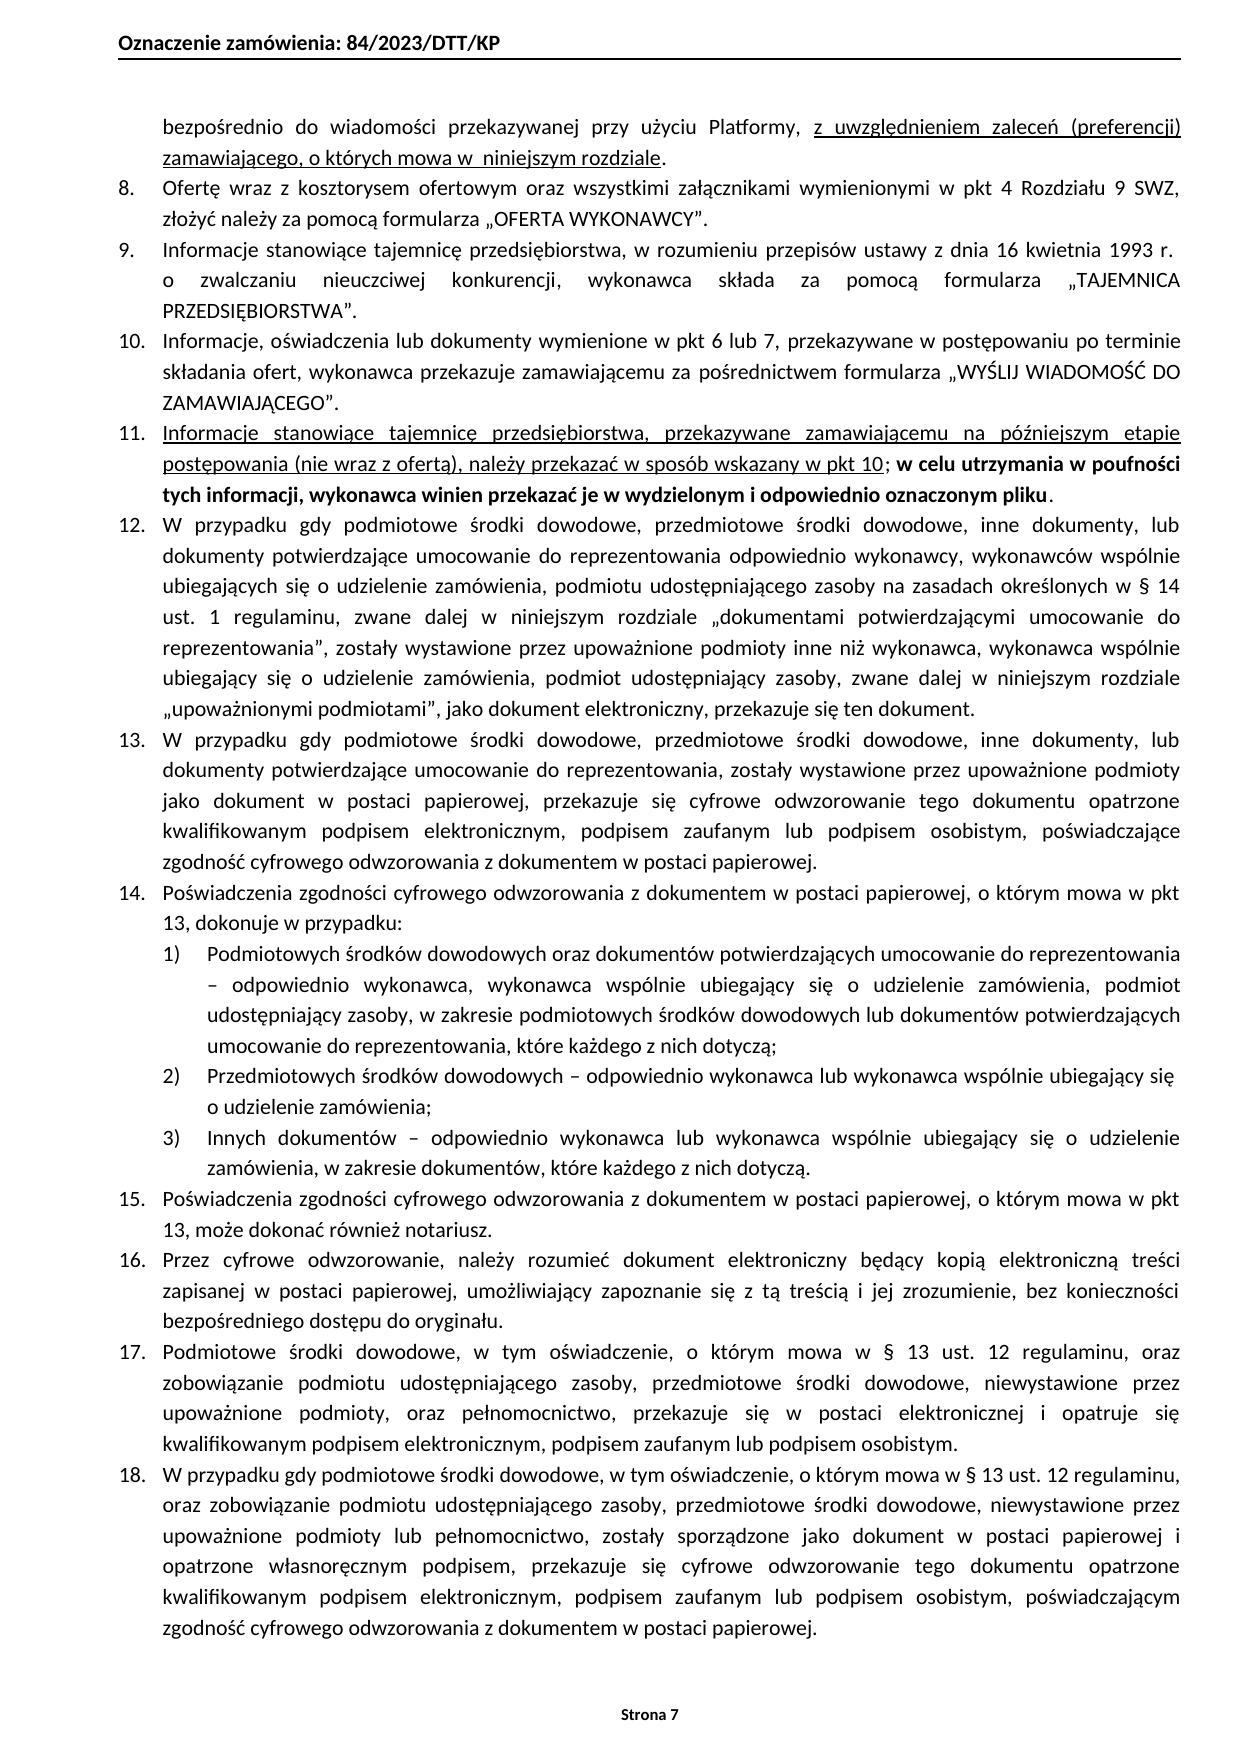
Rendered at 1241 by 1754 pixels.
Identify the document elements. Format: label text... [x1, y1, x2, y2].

list Przez cyfrowe odwzorowanie, należy rozumieć dokument elektroniczny będący kopią elektroniczną treści zapisanej w postaci papierowej, umożliwiający zapoznanie się z tą treścią i jej zrozumienie, bez konieczności bezpośredniego dostępu do oryginału. [118, 1246, 1181, 1334]
list W przypadku gdy podmiotowe środki dowodowe, w tym oświadczenie, o którym mowa w § 13 ust. 12 regulaminu, oraz zobowiązanie podmiotu udostępniającego zasoby, przedmiotowe środki dowodowe, niewystawione przez upoważnione podmioty lub pełnomocnictwo, zostały sporządzone jako dokument w postaci papierowej i opatrzone własnoręcznym podpisem, przekazuje się cyfrowe odwzorowanie tego dokumentu opatrzone kwalifikowanym podpisem elektronicznym, podpisem zaufanym lub podpisem osobistym, poświadczającym zgodność cyfrowego odwzorowania z dokumentem w postaci papierowej. [118, 1461, 1181, 1641]
list W przypadku gdy podmiotowe środki dowodowe, przedmiotowe środki dowodowe, inne dokumenty, lub dokumenty potwierdzające umocowanie do reprezentowania odpowiednio wykonawcy, wykonawców wspólnie ubiegających się o udzielenie zamówienia, podmiotu udostępniającego zasoby na zasadach określonych w § 14 ust. 1 regulaminu, zwane dalej w niniejszym rozdziale „dokumentami potwierdzającymi umocowanie do reprezentowania”, zostały wystawione przez upoważnione podmioty inne niż wykonawca, wykonawca wspólnie ubiegający się o udzielenie zamówienia, podmiot udostępniający zasoby, zwane dalej w niniejszym rozdziale „upoważnionymi podmiotami”, jako dokument elektroniczny, przekazuje się ten dokument. [118, 511, 1181, 722]
list Informacje stanowiące tajemnicę przedsiębiorstwa, przekazywane zamawiającemu na późniejszym etapie postępowania (nie wraz z ofertą), należy przekazać w sposób wskazany w pkt 10; w celu utrzymania w poufności tych informacji, wykonawca winien przekazać je w wydzielonym i odpowiednio oznaczonym pliku. [118, 419, 1181, 507]
list Podmiotowych środków dowodowych oraz dokumentów potwierdzających umocowanie do reprezentowania – odpowiednio wykonawca, wykonawca wspólnie ubiegający się o udzielenie zamówienia, podmiot udostępniający zasoby, w zakresie podmiotowych środków dowodowych lub dokumentów potwierdzających umocowanie do reprezentowania, które każdego z nich dotyczą; [162, 940, 1181, 1059]
list Informacje, oświadczenia lub dokumenty wymienione w pkt 6 lub 7, przekazywane w postępowaniu po terminie składania ofert, wykonawca przekazuje zamawiającemu za pośrednictwem formularza „WYŚLIJ WIADOMOŚĆ DO ZAMAWIAJĄCEGO”. [118, 328, 1181, 416]
list Podmiotowe środki dowodowe, w tym oświadczenie, o którym mowa w § 13 ust. 12 regulaminu, oraz zobowiązanie podmiotu udostępniającego zasoby, przedmiotowe środki dowodowe, niewystawione przez upoważnione podmioty, oraz pełnomocnictwo, przekazuje się w postaci elektronicznej i opatruje się kwalifikowanym podpisem elektronicznym, podpisem zaufanym lub podpisem osobistym. [118, 1338, 1181, 1457]
list Poświadczenia zgodności cyfrowego odwzorowania z dokumentem w postaci papierowej, o którym mowa w pkt 13, dokonuje w przypadku: [118, 879, 1181, 936]
list Informacje stanowiące tajemnicę przedsiębiorstwa, w rozumieniu przepisów ustawy z dnia 16 kwietnia 1993 r. o zwalczaniu nieuczciwej konkurencji, wykonawca składa za pomocą formularza „TAJEMNICA PRZEDSIĘBIORSTWA”. [118, 236, 1181, 324]
list W przypadku gdy podmiotowe środki dowodowe, przedmiotowe środki dowodowe, inne dokumenty, lub dokumenty potwierdzające umocowanie do reprezentowania, zostały wystawione przez upoważnione podmioty jako dokument w postaci papierowej, przekazuje się cyfrowe odwzorowanie tego dokumentu opatrzone kwalifikowanym podpisem elektronicznym, podpisem zaufanym lub podpisem osobistym, poświadczające zgodność cyfrowego odwzorowania z dokumentem w postaci papierowej. [118, 726, 1181, 875]
list Innych dokumentów – odpowiednio wykonawca lub wykonawca wspólnie ubiegający się o udzielenie zamówienia, w zakresie dokumentów, które każdego z nich dotyczą. [162, 1124, 1181, 1181]
list Poświadczenia zgodności cyfrowego odwzorowania z dokumentem w postaci papierowej, o którym mowa w pkt 13, może dokonać również notariusz. [118, 1185, 1181, 1242]
list Ofertę wraz z kosztorysem ofertowym oraz wszystkimi załącznikami wymienionymi w pkt 4 Rozdziału 9 SWZ, złożyć należy za pomocą formularza „OFERTA WYKONAWCY”. [118, 174, 1181, 232]
list Przedmiotowych środków dowodowych – odpowiednio wykonawca lub wykonawca wspólnie ubiegający się o udzielenie zamówienia; [162, 1063, 1181, 1120]
